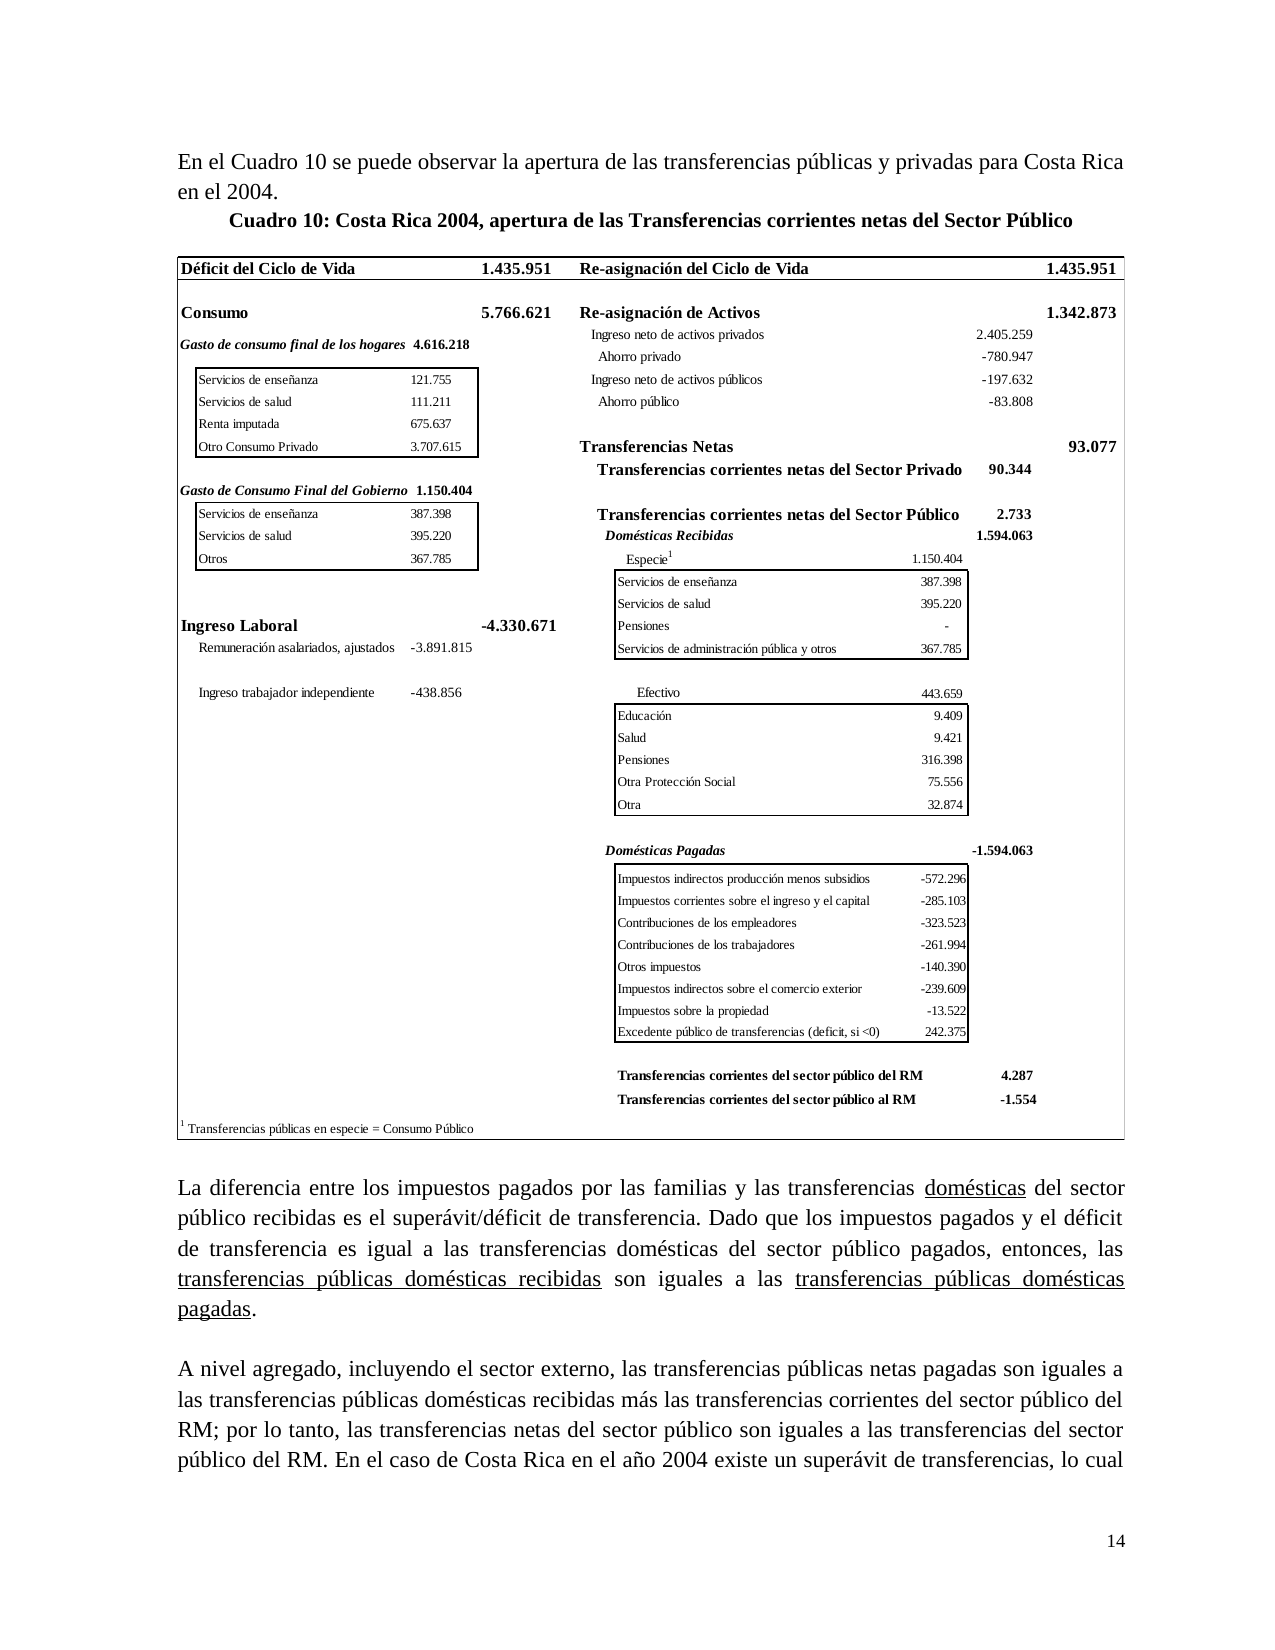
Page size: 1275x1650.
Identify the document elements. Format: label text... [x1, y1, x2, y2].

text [177, 1356, 1125, 1472]
text Cuadro 10: Costa Rica 2004, apertura de las Transferencias corrientes netas del Sector Público [177, 208, 1125, 232]
text En el Cuadro 10 se puede observar la apertura de las transferencias públicas y privadas para Costa Rica en el 2004. [177, 148, 1125, 204]
text La diferencia entre los impuestos pagados por las familias y las transferencias domésticas del sector público recibidas es el superávit/déficit de transferencia. Dado que los impuestos pagados y el déficit de transferencia es igual a las transferencias domésticas del sector público pagados, entonces, las transferencias públicas domésticas recibidas son iguales a las transferencias públicas domésticas pagadas. [177, 1174, 1125, 1321]
